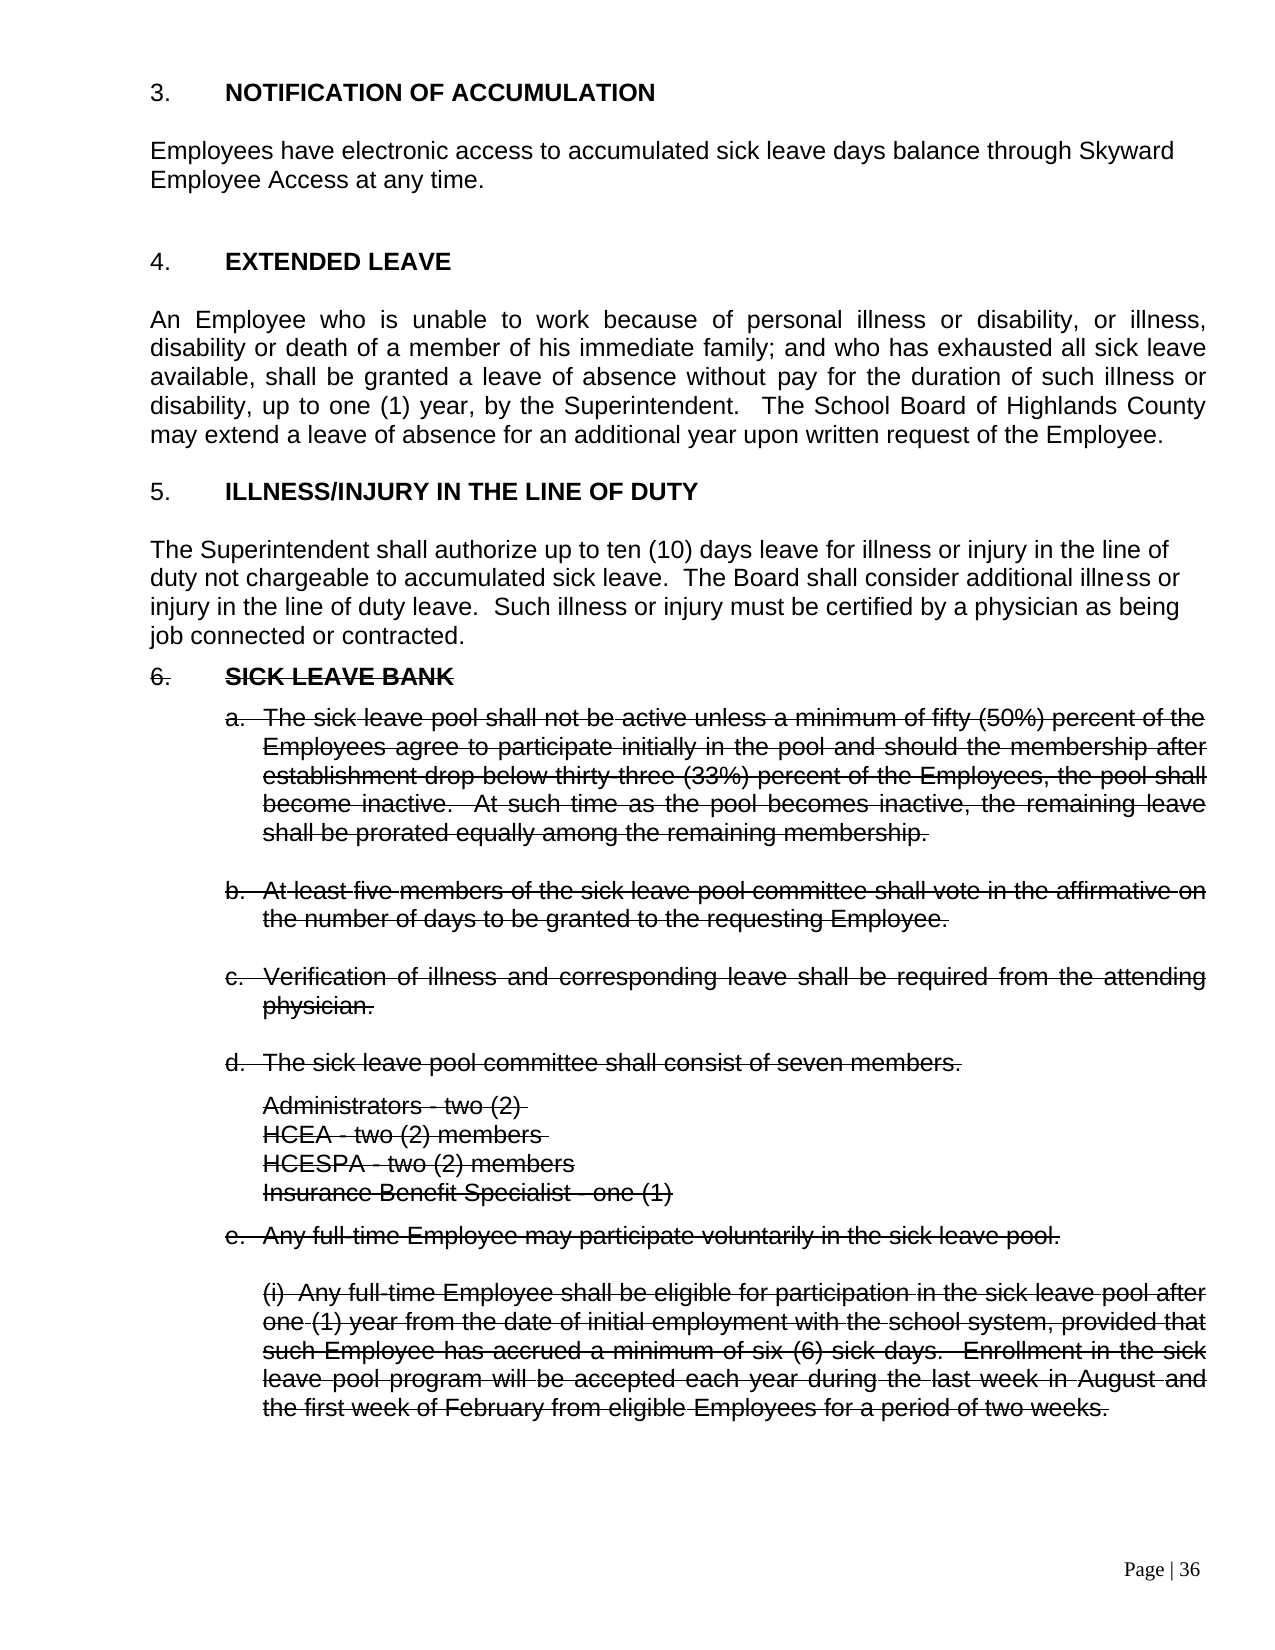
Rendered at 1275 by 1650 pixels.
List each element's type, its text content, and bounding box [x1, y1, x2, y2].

text 3. NOTIFICATION OF ACCUMULATION [150, 78, 1214, 107]
text 6. SICK LEAVE BANK [150, 662, 1214, 691]
text e. Any full-time Employee may participate voluntarily in the sick leave pool. [225, 1221, 1214, 1249]
text Insurance Benefit Specialist - one (1) [262, 1178, 1214, 1206]
text Administrators - two (2) HCEA - two (2) members HCESPA - two (2) members [262, 1091, 582, 1178]
text (i) Any full-time Employee shall be eligible for participation in the sick leave pool after one (1) year from the date of initial employment with the school system, provided that such Employee has accrued a minimum of six (6) sick days. Enrollment in the sick leave pool program will be accepted each year during the last week in August and the first week of February from eligible Employees for a period of two weeks. [262, 1352, 1206, 1422]
text (i) Any full-time Employee shall be eligible for participation in the sick leave pool after one (1) year from the date of initial employment with the school system, provided that such Employee has accrued a minimum of six (6) sick days. Enrollment in the sick leave pool program will be accepted each year during the last week in August and the first week of February from eligible Employees for a period of two weeks. [262, 1295, 1206, 1323]
text b. At least five members of the sick leave pool committee shall vote in the affirmative on the number of days to be granted to the requesting Employee. [225, 892, 1206, 933]
text 5. ILLNESS/INJURY IN THE LINE OF DUTY [150, 477, 1214, 506]
text An Employee who is unable to work because of personal illness or disability, or illness, disability or death of a member of his immediate family; and who has exhausted all sick leave available, shall be granted a leave of absence without pay for the duration of such illness or disability, up to one (1) year, by the Superintendent. The School Board of Highlands County may extend a leave of absence for an additional year upon written request of the Employee. [150, 304, 1206, 448]
text c. Verification of illness and corresponding leave shall be required from the attending physician. [225, 979, 1206, 1019]
text Employees have electronic access to accumulated sick leave days balance through Skyward Employee Access at any time. [150, 136, 1192, 193]
text a. The sick leave pool shall not be active unless a minimum of fifty (50%) percent of the Employees agree to participate initially in the pool and should the membership after establishment drop below thirty-three (33%) percent of the Employees, the pool shall become inactive. At such time as the pool becomes inactive, the remaining leave shall be prorated equally among the remaining membership. [225, 703, 1207, 847]
text b. At least five members of the sick leave pool committee shall vote in the affirmative on the number of days to be granted to the requesting Employee. [225, 876, 1206, 891]
text (i) Any full-time Employee shall be eligible for participation in the sick leave pool after one (1) year from the date of initial employment with the school system, provided that such Employee has accrued a minimum of six (6) sick days. Enrollment in the sick leave pool program will be accepted each year during the last week in August and the first week of February from eligible Employees for a period of two weeks. [262, 1324, 1206, 1351]
text d. The sick leave pool committee shall consist of seven members. [225, 1048, 1214, 1077]
text 4. EXTENDED LEAVE [150, 247, 1214, 276]
text The Superintendent shall authorize up to ten (10) days leave for illness or injury in the line of duty not chargeable to accumulated sick leave. The Board shall consider additional illness or injury in the line of duty leave. Such illness or injury must be certified by a physician as being job connected or contracted. [150, 534, 1186, 649]
text c. Verification of illness and corresponding leave shall be required from the attending physician. [225, 962, 1206, 978]
